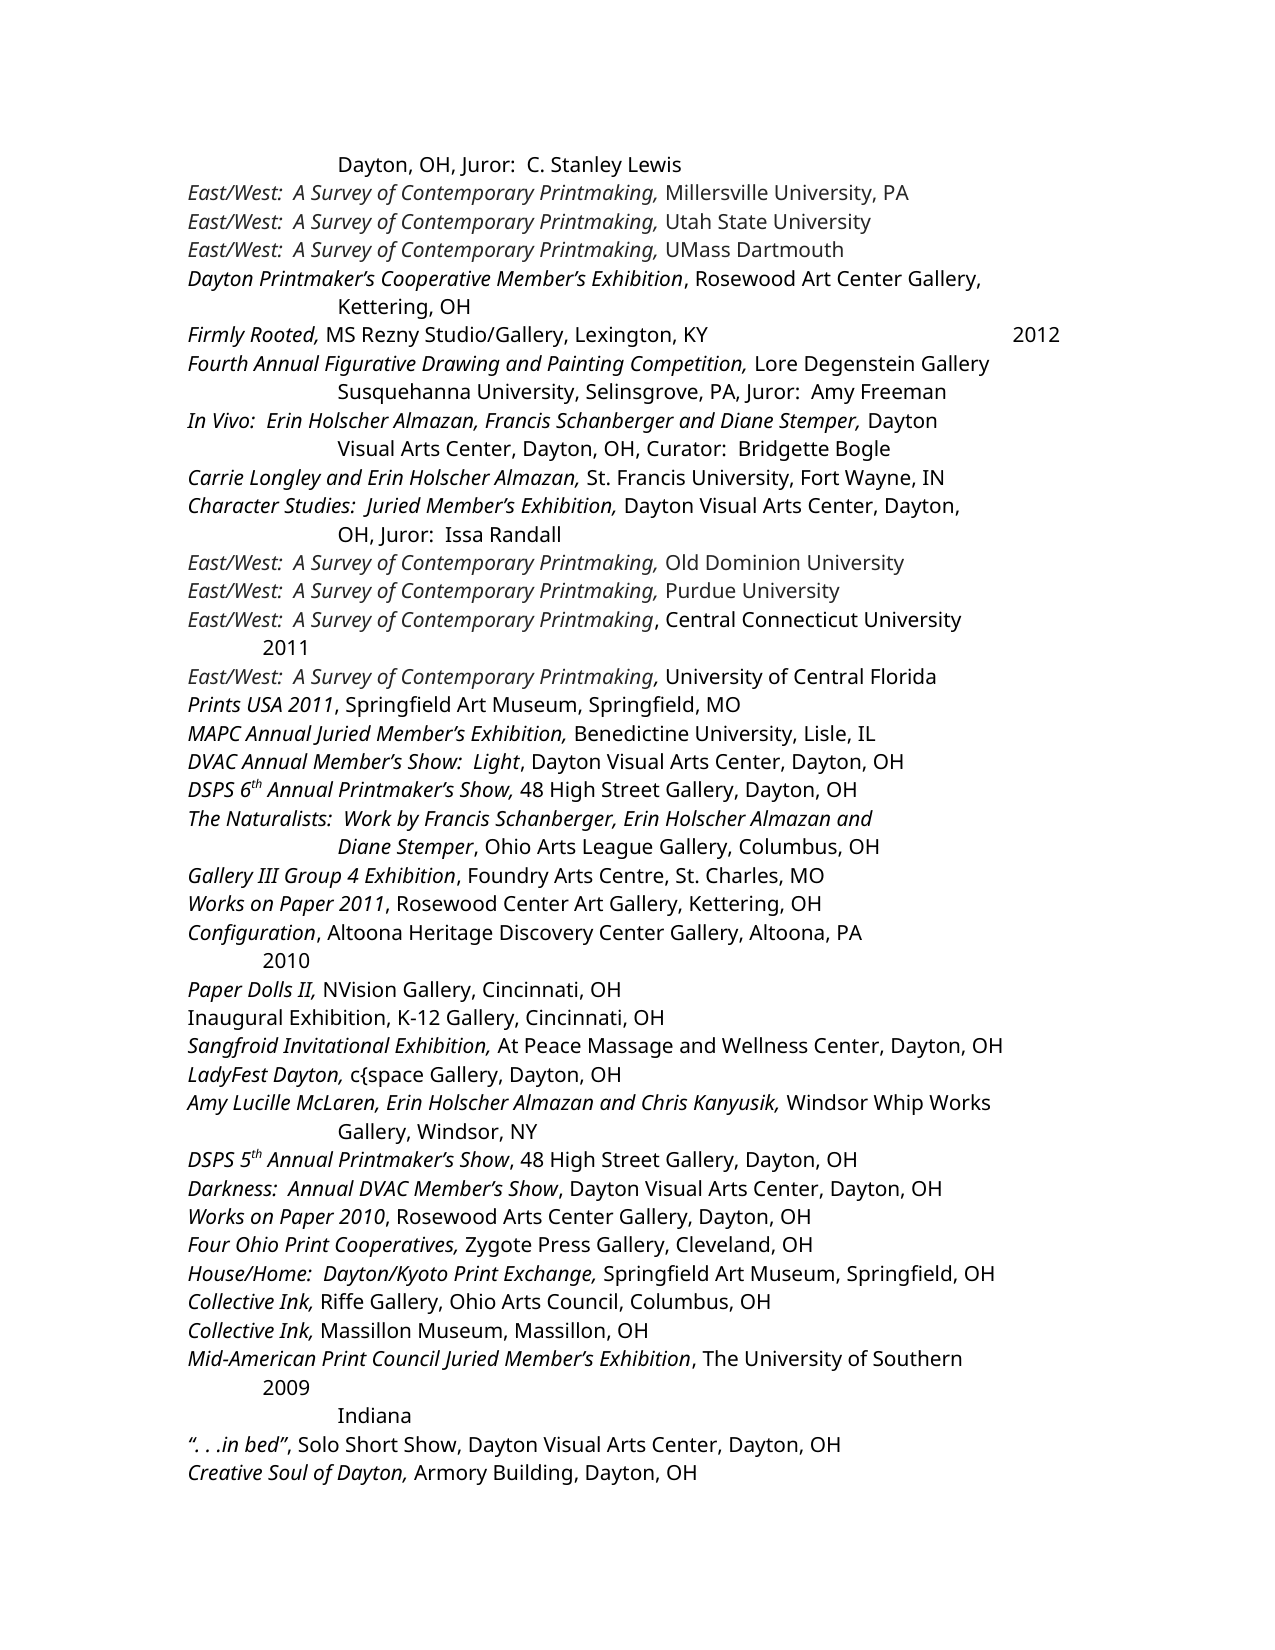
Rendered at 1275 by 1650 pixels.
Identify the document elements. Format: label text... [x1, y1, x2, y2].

text Firmly Rooted, MS Rezny Studio/Gallery, Lexington, KY 2012 [187, 321, 1087, 349]
text LadyFest Dayton, c{space Gallery, Dayton, OH [187, 1060, 1087, 1088]
text Kettering, OH [262, 292, 1087, 321]
text East/West: A Survey of Contemporary Printmaking, Central Connecticut University 2011 [187, 605, 1087, 662]
text Works on Paper 2010, Rosewood Arts Center Gallery, Dayton, OH [187, 1202, 1087, 1231]
text Configuration, Altoona Heritage Discovery Center Gallery, Altoona, PA 2010 [187, 918, 1087, 975]
text Sangfroid Invitational Exhibition, At Peace Massage and Wellness Center, Dayton, OH [187, 1032, 1087, 1060]
text Dayton Printmaker’s Cooperative Member’s Exhibition, Rosewood Art Center Gallery, [187, 264, 1087, 292]
text East/West: A Survey of Contemporary Printmaking, Utah State University [187, 207, 1087, 235]
text Mid-American Print Council Juried Member’s Exhibition, The University of Southern 2009 [187, 1344, 1087, 1401]
text Dayton, OH, Juror: C. Stanley Lewis [187, 150, 1087, 178]
text East/West: A Survey of Contemporary Printmaking, Purdue University [187, 577, 1087, 605]
text Four Ohio Print Cooperatives, Zygote Press Gallery, Cleveland, OH [187, 1231, 1087, 1259]
text Collective Ink, Riffe Gallery, Ohio Arts Council, Columbus, OH [187, 1287, 1087, 1316]
text Fourth Annual Figurative Drawing and Painting Competition, Lore Degenstein Gallery [187, 349, 1087, 377]
text OH, Juror: Issa Randall [187, 520, 1087, 548]
text Creative Soul of Dayton, Armory Building, Dayton, OH [187, 1458, 1087, 1487]
text Indiana [187, 1401, 1087, 1430]
text In Vivo: Erin Holscher Almazan, Francis Schanberger and Diane Stemper, Dayton [187, 406, 1087, 434]
text East/West: A Survey of Contemporary Printmaking, University of Central Florida [187, 662, 1087, 690]
text East/West: A Survey of Contemporary Printmaking, Old Dominion University [187, 548, 1087, 577]
text Darkness: Annual DVAC Member’s Show, Dayton Visual Arts Center, Dayton, OH [187, 1174, 1087, 1202]
text Gallery, Windsor, NY [262, 1117, 1087, 1145]
text House/Home: Dayton/Kyoto Print Exchange, Springfield Art Museum, Springfield, OH [187, 1259, 1087, 1287]
text MAPC Annual Juried Member’s Exhibition, Benedictine University, Lisle, IL [187, 719, 1087, 747]
text Visual Arts Center, Dayton, OH, Curator: Bridgette Bogle [187, 434, 1087, 463]
text Diane Stemper, Ohio Arts League Gallery, Columbus, OH [262, 832, 1087, 861]
text Amy Lucille McLaren, Erin Holscher Almazan and Chris Kanyusik, Windsor Whip Works [187, 1088, 1087, 1117]
text Gallery III Group 4 Exhibition, Foundry Arts Centre, St. Charles, MO [187, 861, 1087, 889]
text “. . .in bed”, Solo Short Show, Dayton Visual Arts Center, Dayton, OH [187, 1430, 1087, 1458]
text DVAC Annual Member’s Show: Light, Dayton Visual Arts Center, Dayton, OH [187, 747, 1087, 776]
text The Naturalists: Work by Francis Schanberger, Erin Holscher Almazan and [187, 804, 1087, 832]
text Carrie Longley and Erin Holscher Almazan, St. Francis University, Fort Wayne, IN [187, 463, 1087, 491]
text Paper Dolls II, NVision Gallery, Cincinnati, OH [187, 975, 1087, 1003]
text Character Studies: Juried Member’s Exhibition, Dayton Visual Arts Center, Dayton, [187, 491, 1087, 520]
text DSPS 6th Annual Printmaker’s Show, 48 High Street Gallery, Dayton, OH [187, 776, 1087, 804]
text Collective Ink, Massillon Museum, Massillon, OH [187, 1316, 1087, 1344]
text DSPS 5th Annual Printmaker’s Show, 48 High Street Gallery, Dayton, OH [187, 1145, 1087, 1174]
text Prints USA 2011, Springfield Art Museum, Springfield, MO [187, 690, 1087, 719]
text East/West: A Survey of Contemporary Printmaking, UMass Dartmouth [187, 235, 1087, 264]
text Susquehanna University, Selinsgrove, PA, Juror: Amy Freeman [187, 377, 1087, 406]
text East/West: A Survey of Contemporary Printmaking, Millersville University, PA [187, 178, 1087, 207]
text Works on Paper 2011, Rosewood Center Art Gallery, Kettering, OH [187, 889, 1087, 918]
text Inaugural Exhibition, K-12 Gallery, Cincinnati, OH [187, 1003, 1087, 1032]
